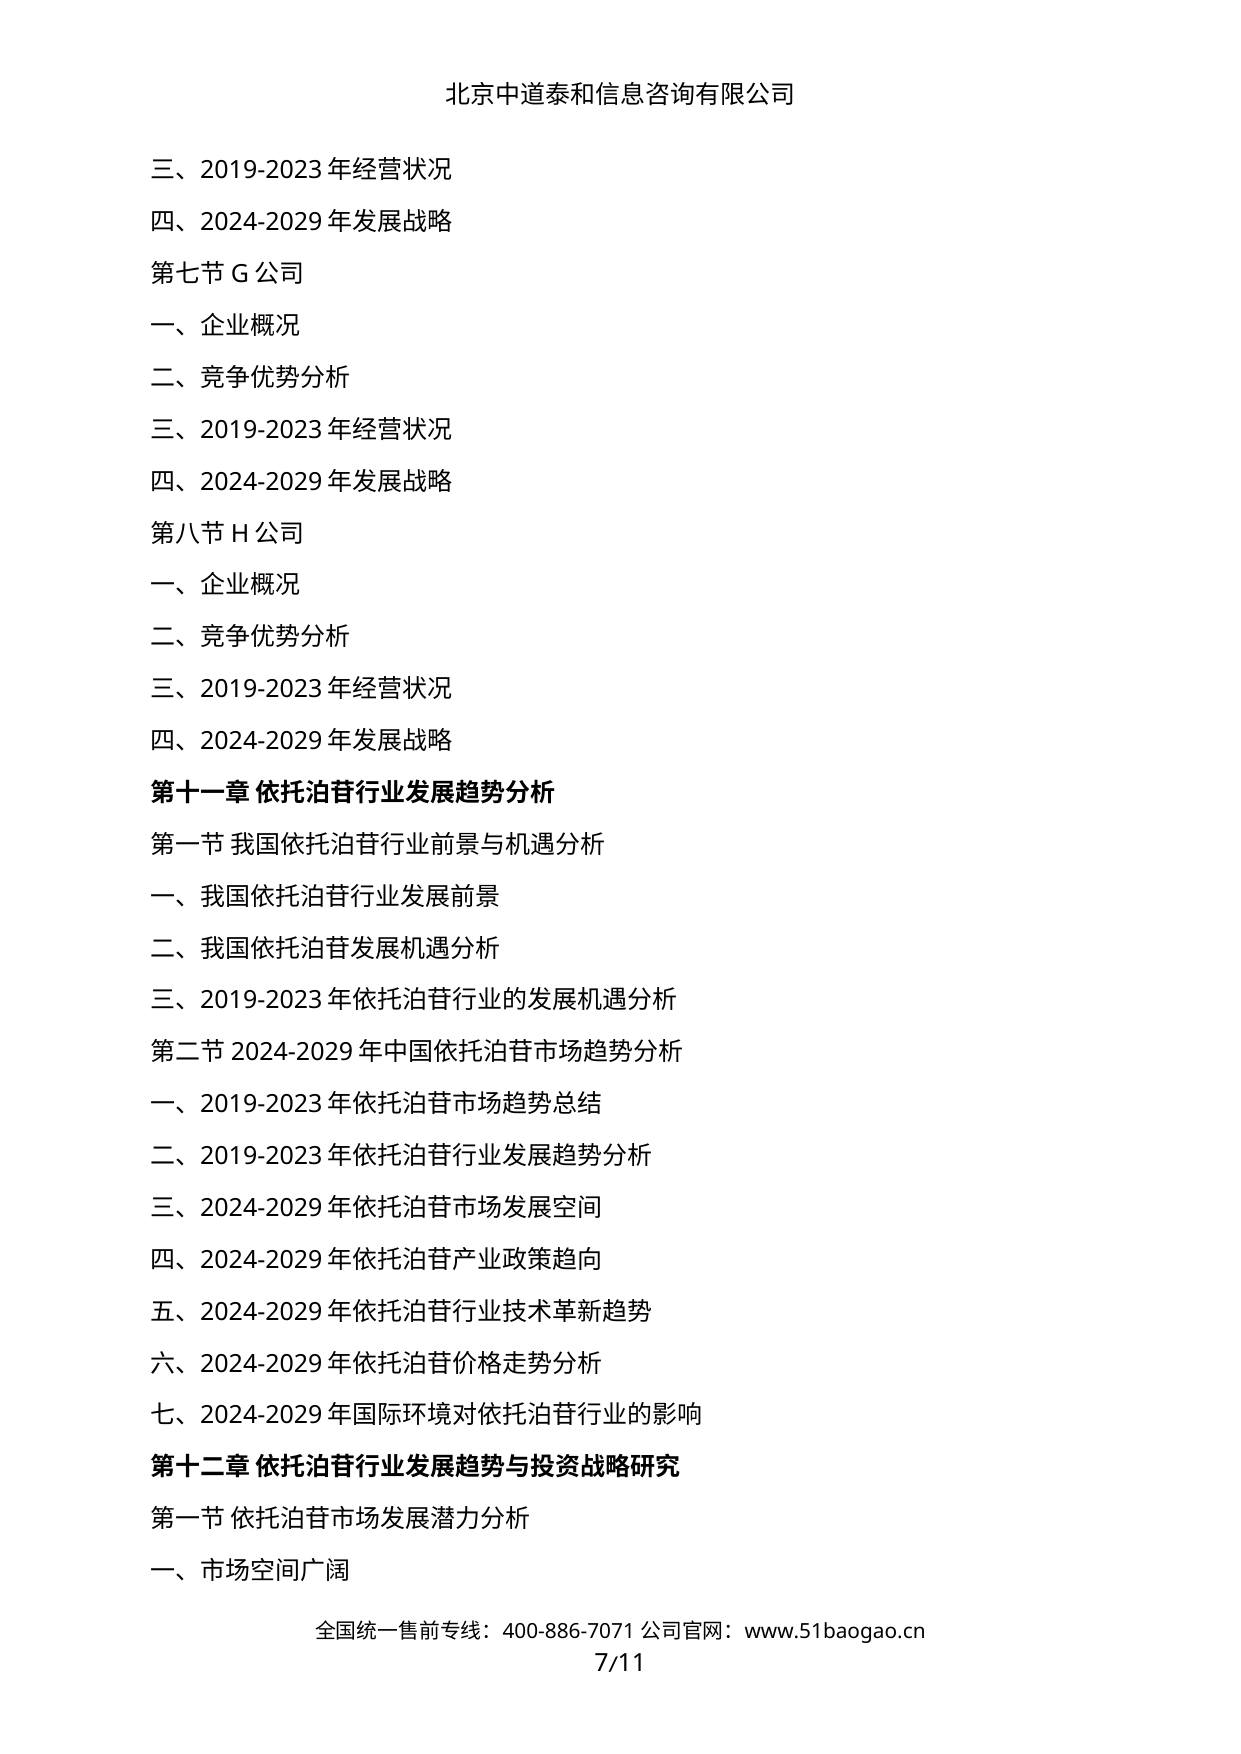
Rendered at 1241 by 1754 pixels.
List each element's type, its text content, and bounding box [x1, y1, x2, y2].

text 二、竞争优势分析 [150, 617, 1090, 653]
text 第二节 2024-2029年中国依托泊苷市场趋势分析 [150, 1032, 1090, 1068]
text 二、我国依托泊苷发展机遇分析 [150, 928, 1090, 964]
text 一、企业概况 [150, 565, 1090, 601]
text 七、2024-2029年国际环境对依托泊苷行业的影响 [150, 1395, 1090, 1431]
text 二、2019-2023年依托泊苷行业发展趋势分析 [150, 1136, 1090, 1172]
text 三、2019-2023年经营状况 [150, 669, 1090, 705]
text 三、2019-2023年经营状况 [150, 150, 1090, 186]
text 一、企业概况 [150, 306, 1090, 342]
text 第十一章 依托泊苷行业发展趋势分析 [150, 772, 1090, 809]
text 第十二章 依托泊苷行业发展趋势与投资战略研究 [150, 1447, 1090, 1483]
text 五、2024-2029年依托泊苷行业技术革新趋势 [150, 1291, 1090, 1327]
text 二、竞争优势分析 [150, 357, 1090, 394]
text 第七节 G公司 [150, 254, 1090, 290]
text 四、2024-2029年发展战略 [150, 202, 1090, 238]
text 六、2024-2029年依托泊苷价格走势分析 [150, 1343, 1090, 1379]
text 一、市场空间广阔 [150, 1551, 1090, 1587]
text 三、2019-2023年经营状况 [150, 409, 1090, 446]
text 四、2024-2029年发展战略 [150, 721, 1090, 757]
text 一、2019-2023年依托泊苷市场趋势总结 [150, 1084, 1090, 1120]
text 第一节 依托泊苷市场发展潜力分析 [150, 1499, 1090, 1535]
text 第八节 H公司 [150, 513, 1090, 549]
text 第一节 我国依托泊苷行业前景与机遇分析 [150, 824, 1090, 861]
text 四、2024-2029年发展战略 [150, 461, 1090, 497]
text 三、2024-2029年依托泊苷市场发展空间 [150, 1187, 1090, 1224]
text 四、2024-2029年依托泊苷产业政策趋向 [150, 1239, 1090, 1276]
text 三、2019-2023年依托泊苷行业的发展机遇分析 [150, 980, 1090, 1016]
text 一、我国依托泊苷行业发展前景 [150, 876, 1090, 912]
